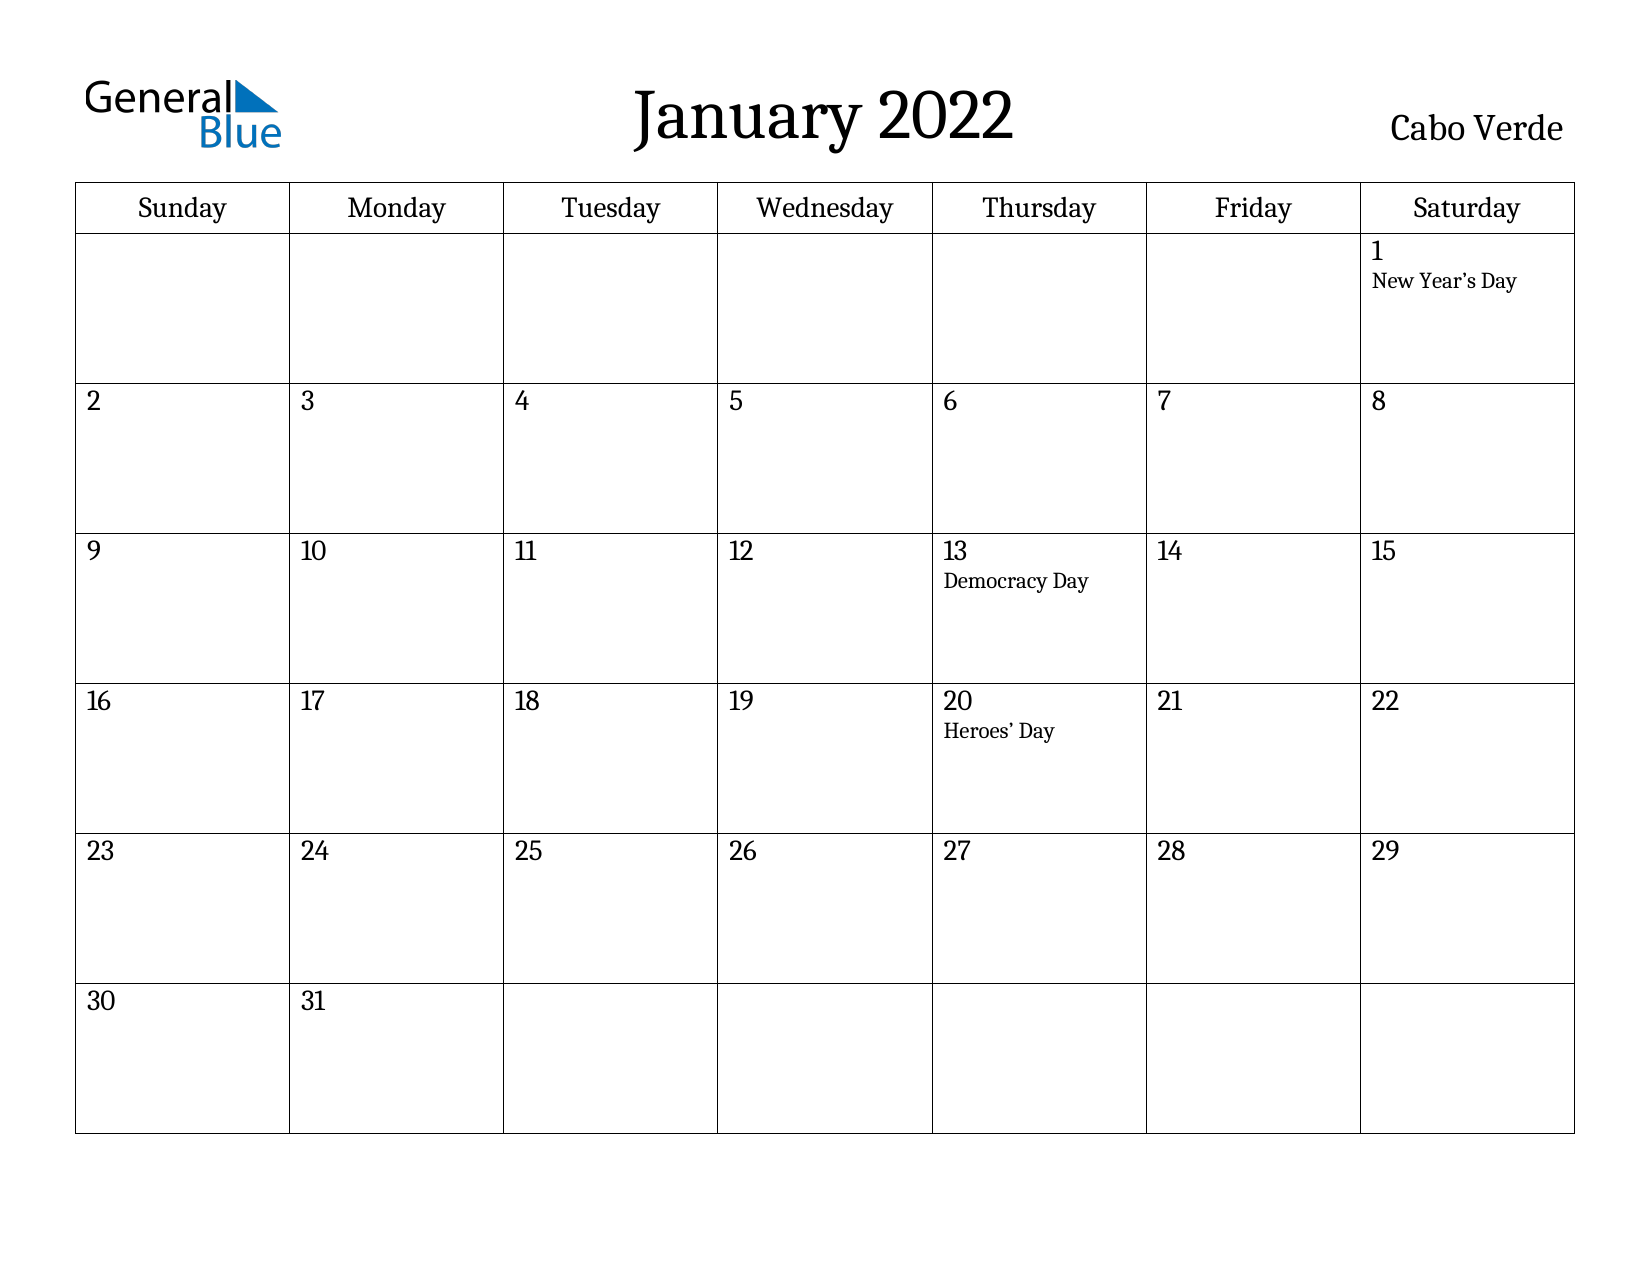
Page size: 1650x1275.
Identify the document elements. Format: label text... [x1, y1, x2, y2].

table_cell 11 [504, 534, 717, 567]
table_cell 8 [1361, 384, 1574, 417]
table_cell [290, 267, 503, 383]
table_cell [76, 717, 289, 833]
table_cell 14 [1147, 534, 1360, 567]
table_cell [1147, 717, 1360, 833]
table_cell 16 [76, 684, 289, 717]
table_cell 29 [1361, 834, 1574, 867]
table_cell 2 [76, 384, 289, 417]
table_cell 26 [718, 834, 932, 867]
table_cell [1361, 417, 1574, 533]
table_cell 27 [933, 834, 1146, 867]
table_cell [1361, 1018, 1574, 1133]
table_cell Saturday [1361, 183, 1574, 233]
table_cell [504, 267, 717, 383]
table_cell [290, 234, 503, 267]
table_cell 30 [76, 984, 289, 1017]
table_cell [1147, 1018, 1360, 1133]
table_cell Democracy Day [933, 567, 1146, 683]
table_cell [718, 234, 932, 267]
table_cell [1361, 717, 1574, 833]
table_cell 20 [933, 684, 1146, 717]
table_cell [933, 1018, 1146, 1133]
table_cell [718, 1018, 932, 1133]
table_cell [718, 267, 932, 383]
table_cell [933, 868, 1146, 983]
table_cell New Year’s Day [1361, 267, 1574, 383]
table_cell [1361, 984, 1574, 1017]
table_cell [504, 717, 717, 833]
table_cell [1361, 868, 1574, 983]
table_cell 17 [290, 684, 503, 717]
table_cell [933, 984, 1146, 1017]
table_cell 23 [76, 834, 289, 867]
table_cell 21 [1147, 684, 1360, 717]
table_cell 9 [76, 534, 289, 567]
table_cell 12 [718, 534, 932, 567]
table_cell Sunday [76, 183, 289, 233]
table_cell [504, 567, 717, 683]
table_cell 25 [504, 834, 717, 867]
table_cell [1147, 267, 1360, 383]
table_cell [504, 234, 717, 267]
table_cell [718, 717, 932, 833]
table_cell [290, 1018, 503, 1133]
table_cell [718, 984, 932, 1017]
table_cell 19 [718, 684, 932, 717]
table_cell 10 [290, 534, 503, 567]
table_cell [76, 417, 289, 533]
table_cell [504, 417, 717, 533]
table_cell [1147, 868, 1360, 983]
table_cell [504, 984, 717, 1017]
table_cell [76, 1018, 289, 1133]
picture [86, 80, 281, 148]
table_cell [718, 567, 932, 683]
table_cell [1147, 234, 1360, 267]
table_cell 31 [290, 984, 503, 1017]
table_cell 15 [1361, 534, 1574, 567]
table_cell 3 [290, 384, 503, 417]
table_cell 6 [933, 384, 1146, 417]
table_cell [290, 868, 503, 983]
table_cell Tuesday [504, 183, 717, 233]
table_cell [290, 567, 503, 683]
table_cell [933, 234, 1146, 267]
table_cell 18 [504, 684, 717, 717]
table_cell 5 [718, 384, 932, 417]
table_cell [76, 234, 289, 267]
table_cell Monday [290, 183, 503, 233]
table_cell [1147, 417, 1360, 533]
table_cell [504, 1018, 717, 1133]
table_cell [290, 717, 503, 833]
table_cell Thursday [933, 183, 1146, 233]
table_cell 13 [933, 534, 1146, 567]
table_cell Heroes’ Day [933, 717, 1146, 833]
table_header January 2022 [504, 75, 1146, 182]
table_cell [1147, 984, 1360, 1017]
table_cell [290, 417, 503, 533]
table_cell [718, 868, 932, 983]
table_cell 28 [1147, 834, 1360, 867]
table_cell [1361, 567, 1574, 683]
table_cell [1147, 567, 1360, 683]
table_header Cabo Verde [1146, 75, 1574, 182]
table_cell [76, 868, 289, 983]
table_cell Friday [1147, 183, 1360, 233]
table_cell [933, 267, 1146, 383]
table_cell [76, 267, 289, 383]
table_cell [76, 567, 289, 683]
table_cell 24 [290, 834, 503, 867]
table_cell 4 [504, 384, 717, 417]
table_cell [504, 868, 717, 983]
table_cell [718, 417, 932, 533]
table_cell Wednesday [718, 183, 932, 233]
table_header [76, 75, 503, 182]
table_cell 1 [1361, 234, 1574, 267]
table_cell [933, 417, 1146, 533]
table_cell 22 [1361, 684, 1574, 717]
table_cell 7 [1147, 384, 1360, 417]
